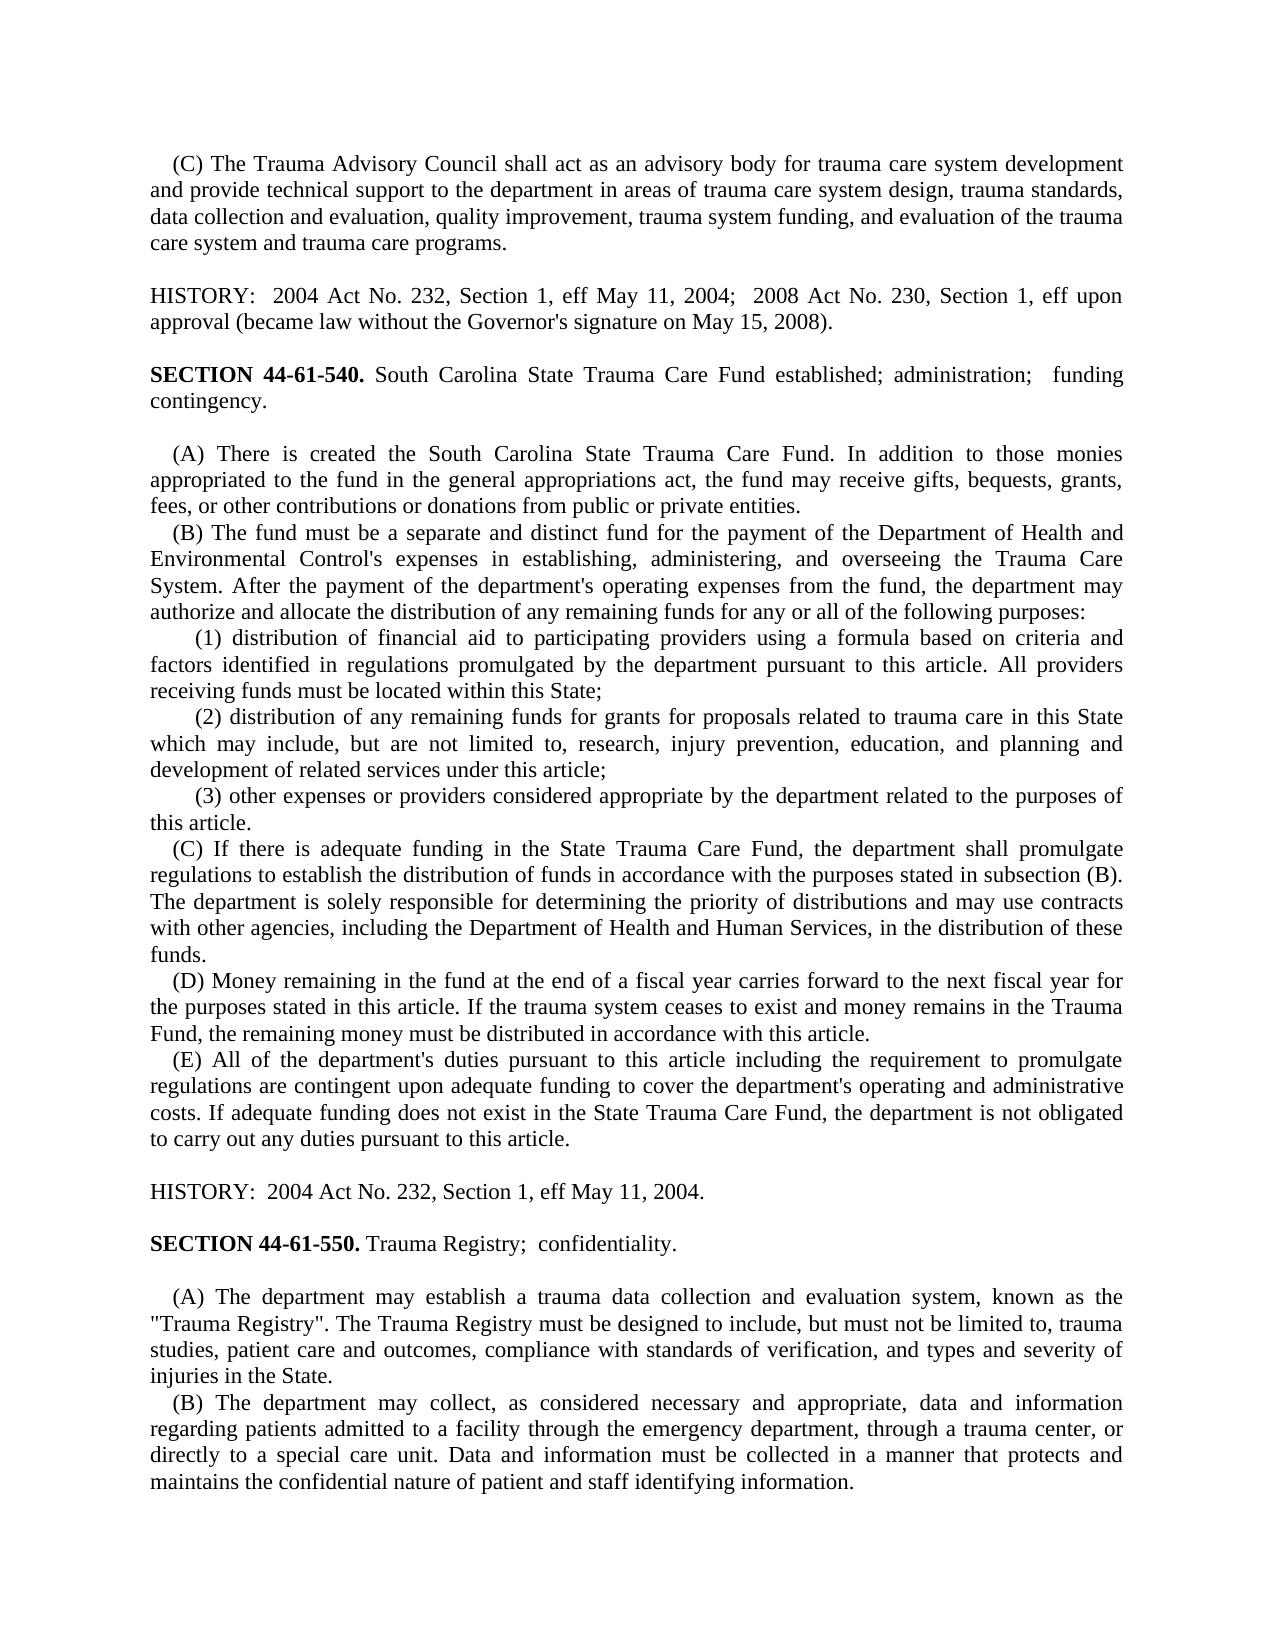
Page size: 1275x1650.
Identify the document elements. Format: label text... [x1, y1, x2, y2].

text (1) distribution of financial aid to participating providers using a formula based on criteria and factors identified in regulations promulgated by the department pursuant to this article. All providers receiving funds must be located within this State; [150, 624, 1125, 703]
text (2) distribution of any remaining funds for grants for proposals related to trauma care in this State which may include, but are not limited to, research, injury prevention, education, and planning and development of related services under this article; [150, 703, 1125, 782]
text (A) The department may establish a trauma data collection and evaluation system, known as the "Trauma Registry". The Trauma Registry must be designed to include, but must not be limited to, trauma studies, patient care and outcomes, compliance with standards of verification, and types and severity of injuries in the State. [150, 1283, 1125, 1389]
text (E) All of the department's duties pursuant to this article including the requirement to promulgate regulations are contingent upon adequate funding to cover the department's operating and administrative costs. If adequate funding does not exist in the State Trauma Care Fund, the department is not obligated to carry out any duties pursuant to this article. [150, 1046, 1125, 1151]
text (A) There is created the South Carolina State Trauma Care Fund. In addition to those monies appropriated to the fund in the general appropriations act, the fund may receive gifts, bequests, grants, fees, or other contributions or donations from public or private entities. [150, 440, 1125, 519]
text (D) Money remaining in the fund at the end of a fiscal year carries forward to the next fiscal year for the purposes stated in this article. If the trauma system ceases to exist and money remains in the Trauma Fund, the remaining money must be distributed in accordance with this article. [150, 967, 1125, 1046]
text SECTION 44-61-550. Trauma Registry; confidentiality. [150, 1231, 1125, 1257]
text (C) If there is adequate funding in the State Trauma Care Fund, the department shall promulgate regulations to establish the distribution of funds in accordance with the purposes stated in subsection (B). The department is solely responsible for determining the priority of distributions and may use contracts with other agencies, including the Department of Health and Human Services, in the distribution of these funds. [150, 835, 1125, 967]
text (3) other expenses or providers considered appropriate by the department related to the purposes of this article. [150, 782, 1125, 835]
text (C) The Trauma Advisory Council shall act as an advisory body for trauma care system development and provide technical support to the department in areas of trauma care system design, trauma standards, data collection and evaluation, quality improvement, trauma system funding, and evaluation of the trauma care system and trauma care programs. [150, 150, 1125, 255]
text (B) The fund must be a separate and distinct fund for the payment of the Department of Health and Environmental Control's expenses in establishing, administering, and overseeing the Trauma Care System. After the payment of the department's operating expenses from the fund, the department may authorize and allocate the distribution of any remaining funds for any or all of the following purposes: [150, 519, 1125, 624]
text HISTORY: 2004 Act No. 232, Section 1, eff May 11, 2004. [150, 1178, 1125, 1204]
text SECTION 44-61-540. South Carolina State Trauma Care Fund established; administration; funding contingency. [150, 361, 1125, 413]
text (B) The department may collect, as considered necessary and appropriate, data and information regarding patients admitted to a facility through the emergency department, through a trauma center, or directly to a special care unit. Data and information must be collected in a manner that protects and maintains the confidential nature of patient and staff identifying information. [150, 1389, 1125, 1494]
text HISTORY: 2004 Act No. 232, Section 1, eff May 11, 2004; 2008 Act No. 230, Section 1, eff upon approval (became law without the Governor's signature on May 15, 2008). [150, 282, 1125, 334]
